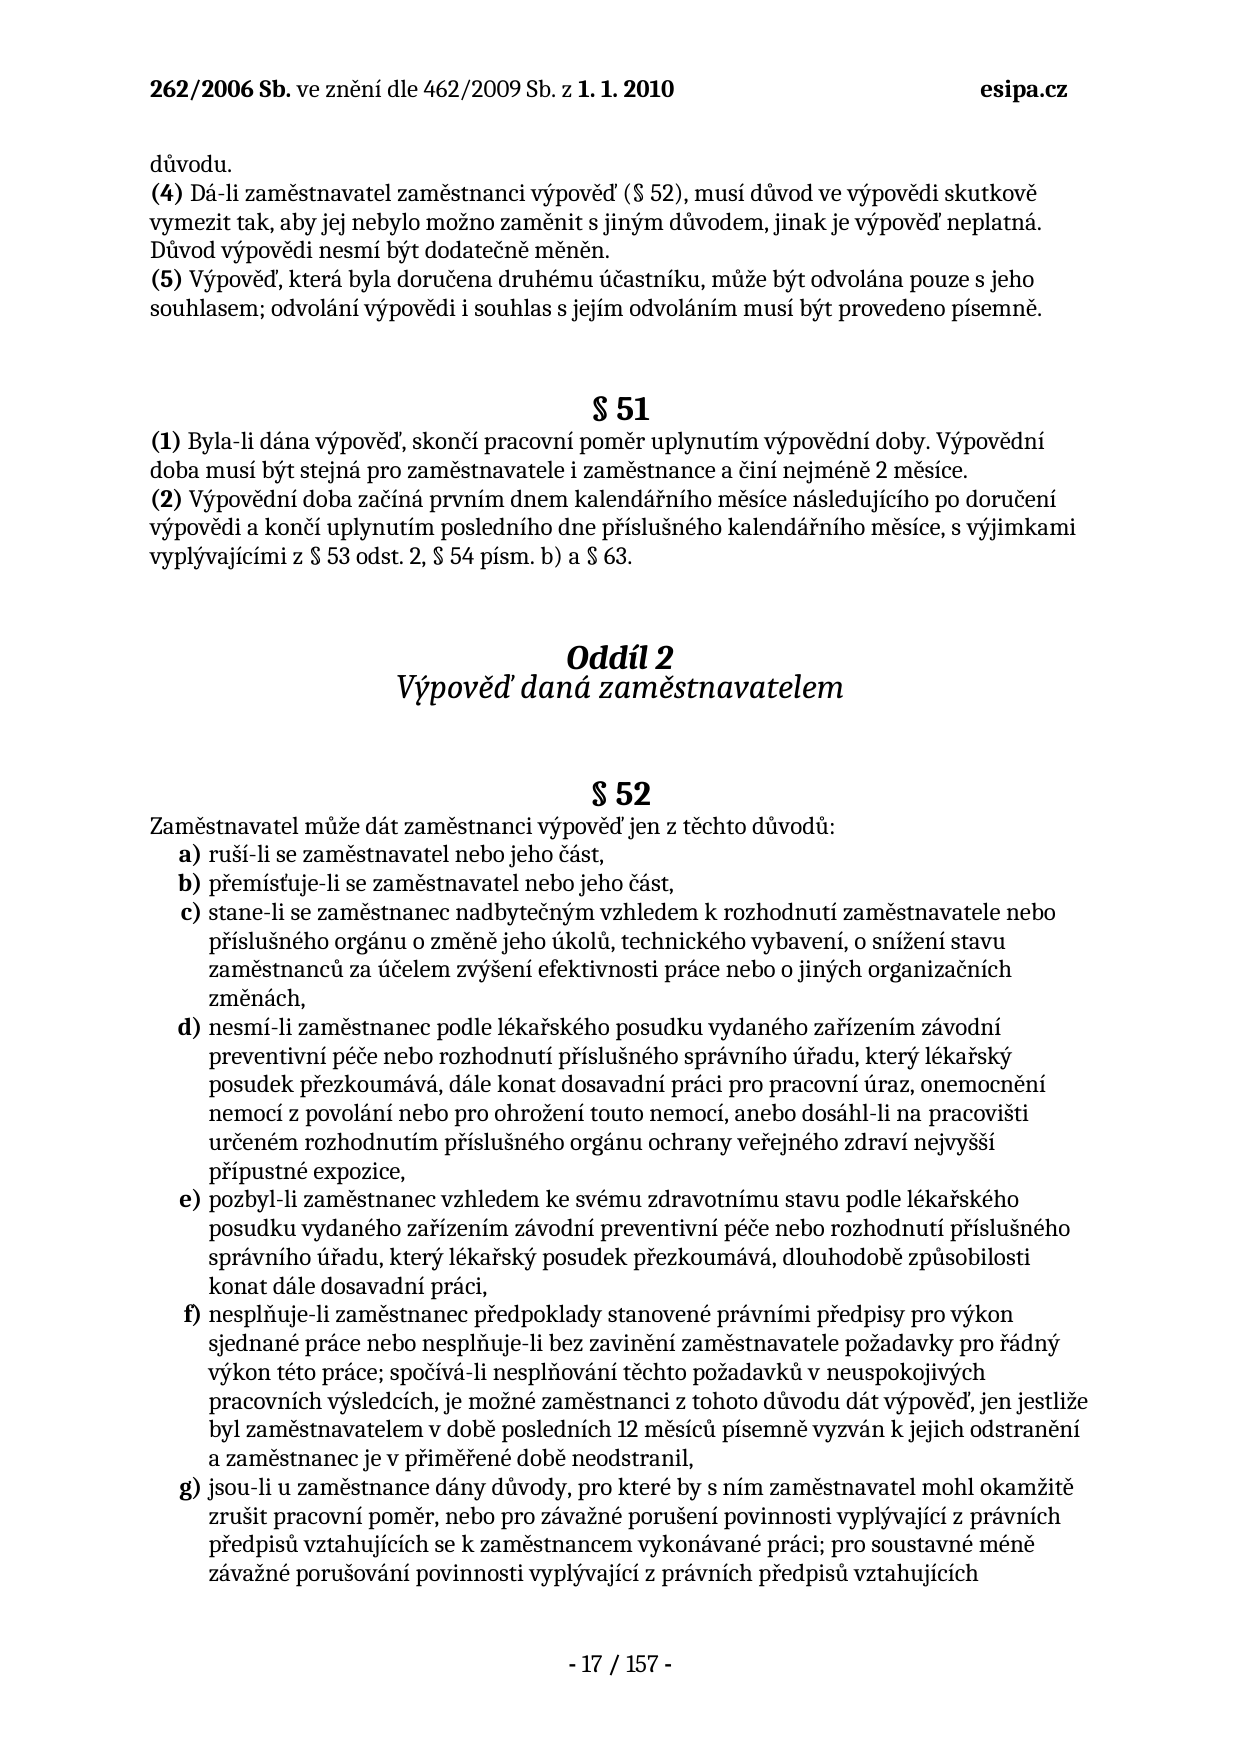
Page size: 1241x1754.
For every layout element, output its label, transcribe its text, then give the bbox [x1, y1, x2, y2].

text (4) Dá-li zaměstnavatel zaměstnanci výpověď (§ 52), musí důvod ve výpovědi skutkově vymezit tak, aby jej nebylo možno zaměnit s jiným důvodem, jinak je výpověď neplatná. Důvod výpovědi nesmí být dodatečně měněn. [150, 179, 1090, 265]
text d) nesmí-li zaměstnanec podle lékařského posudku vydaného zařízením závodní preventivní péče nebo rozhodnutí příslušného správního úřadu, který lékařský posudek přezkoumává, dále konat dosavadní práci pro pracovní úraz, onemocnění nemocí z povolání nebo pro ohrožení touto nemocí, anebo dosáhl-li na pracovišti určeném rozhodnutím příslušného orgánu ochrany veřejného zdraví nejvyšší přípustné expozice, [150, 1013, 1090, 1185]
text e) pozbyl-li zaměstnanec vzhledem ke svému zdravotnímu stavu podle lékařského posudku vydaného zařízením závodní preventivní péče nebo rozhodnutí příslušného správního úřadu, který lékařský posudek přezkoumává, dlouhodobě způsobilosti konat dále dosavadní práci, [150, 1185, 1090, 1300]
text b) přemísťuje-li se zaměstnavatel nebo jeho část, [150, 869, 1090, 898]
text (5) Výpověď, která byla doručena druhému účastníku, může být odvolána pouze s jeho souhlasem; odvolání výpovědi i souhlas s jejím odvoláním musí být provedeno písemně. [150, 265, 1090, 322]
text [150, 1473, 1090, 1588]
text (1) Byla-li dána výpověď, skončí pracovní poměr uplynutím výpovědní doby. Výpovědní doba musí být stejná pro zaměstnavatele i zaměstnance a činí nejméně 2 měsíce. [150, 427, 1090, 484]
text c) stane-li se zaměstnanec nadbytečným vzhledem k rozhodnutí zaměstnavatele nebo příslušného orgánu o změně jeho úkolů, technického vybavení, o snížení stavu zaměstnanců za účelem zvýšení efektivnosti práce nebo o jiných organizačních změnách, [150, 898, 1090, 1013]
subtitle § 52 [150, 780, 1090, 812]
text f) nesplňuje-li zaměstnanec předpoklady stanovené právními předpisy pro výkon sjednané práce nebo nesplňuje-li bez zavinění zaměstnavatele požadavky pro řádný výkon této práce; spočívá-li nesplňování těchto požadavků v neuspokojivých pracovních výsledcích, je možné zaměstnanci z tohoto důvodu dát výpověď, jen jestliže byl zaměstnavatelem v době posledních 12 měsíců písemně vyzván k jejich odstranění a zaměstnanec je v přiměřené době neodstranil, [150, 1300, 1090, 1473]
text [150, 150, 1090, 179]
subtitle Oddíl 2 -Výpověď daná zaměstnavatelem [150, 644, 1090, 707]
text (2) Výpovědní doba začíná prvním dnem kalendářního měsíce následujícího po doručení výpovědi a končí uplynutím posledního dne příslušného kalendářního měsíce, s výjimkami vyplývajícími z § 53 odst. 2, § 54 písm. b) a § 63. [150, 484, 1090, 571]
text a) ruší-li se zaměstnavatel nebo jeho část, [150, 840, 1090, 869]
text Zaměstnavatel může dát zaměstnanci výpověď jen z těchto důvodů: [150, 812, 1090, 840]
subtitle § 51 [150, 395, 1090, 427]
